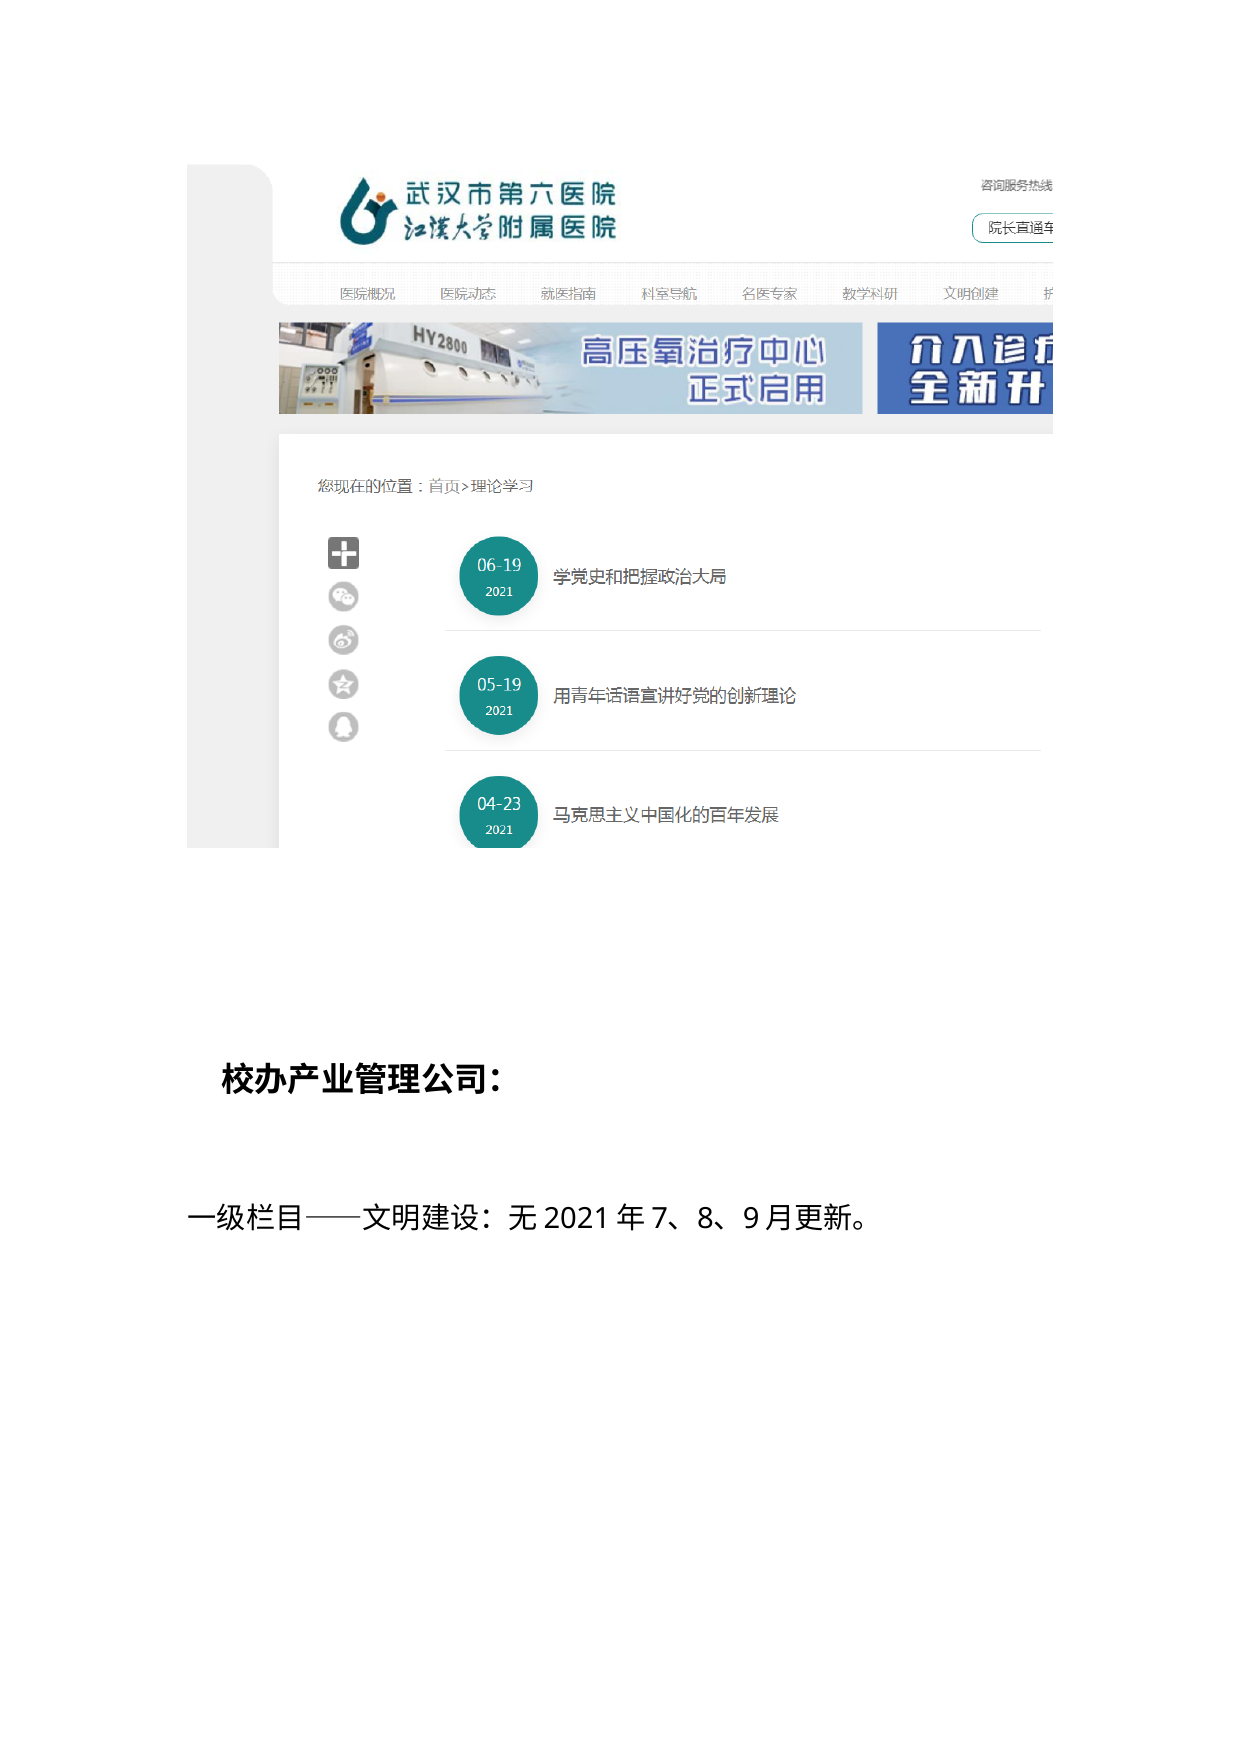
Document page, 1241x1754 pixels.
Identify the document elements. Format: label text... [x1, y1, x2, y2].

subtitle 一级栏目——文明建设：无2021年7、8、9月更新。 [187, 1184, 1053, 1249]
text 校办产业管理公司： [187, 1044, 1035, 1109]
picture [187, 161, 1053, 848]
